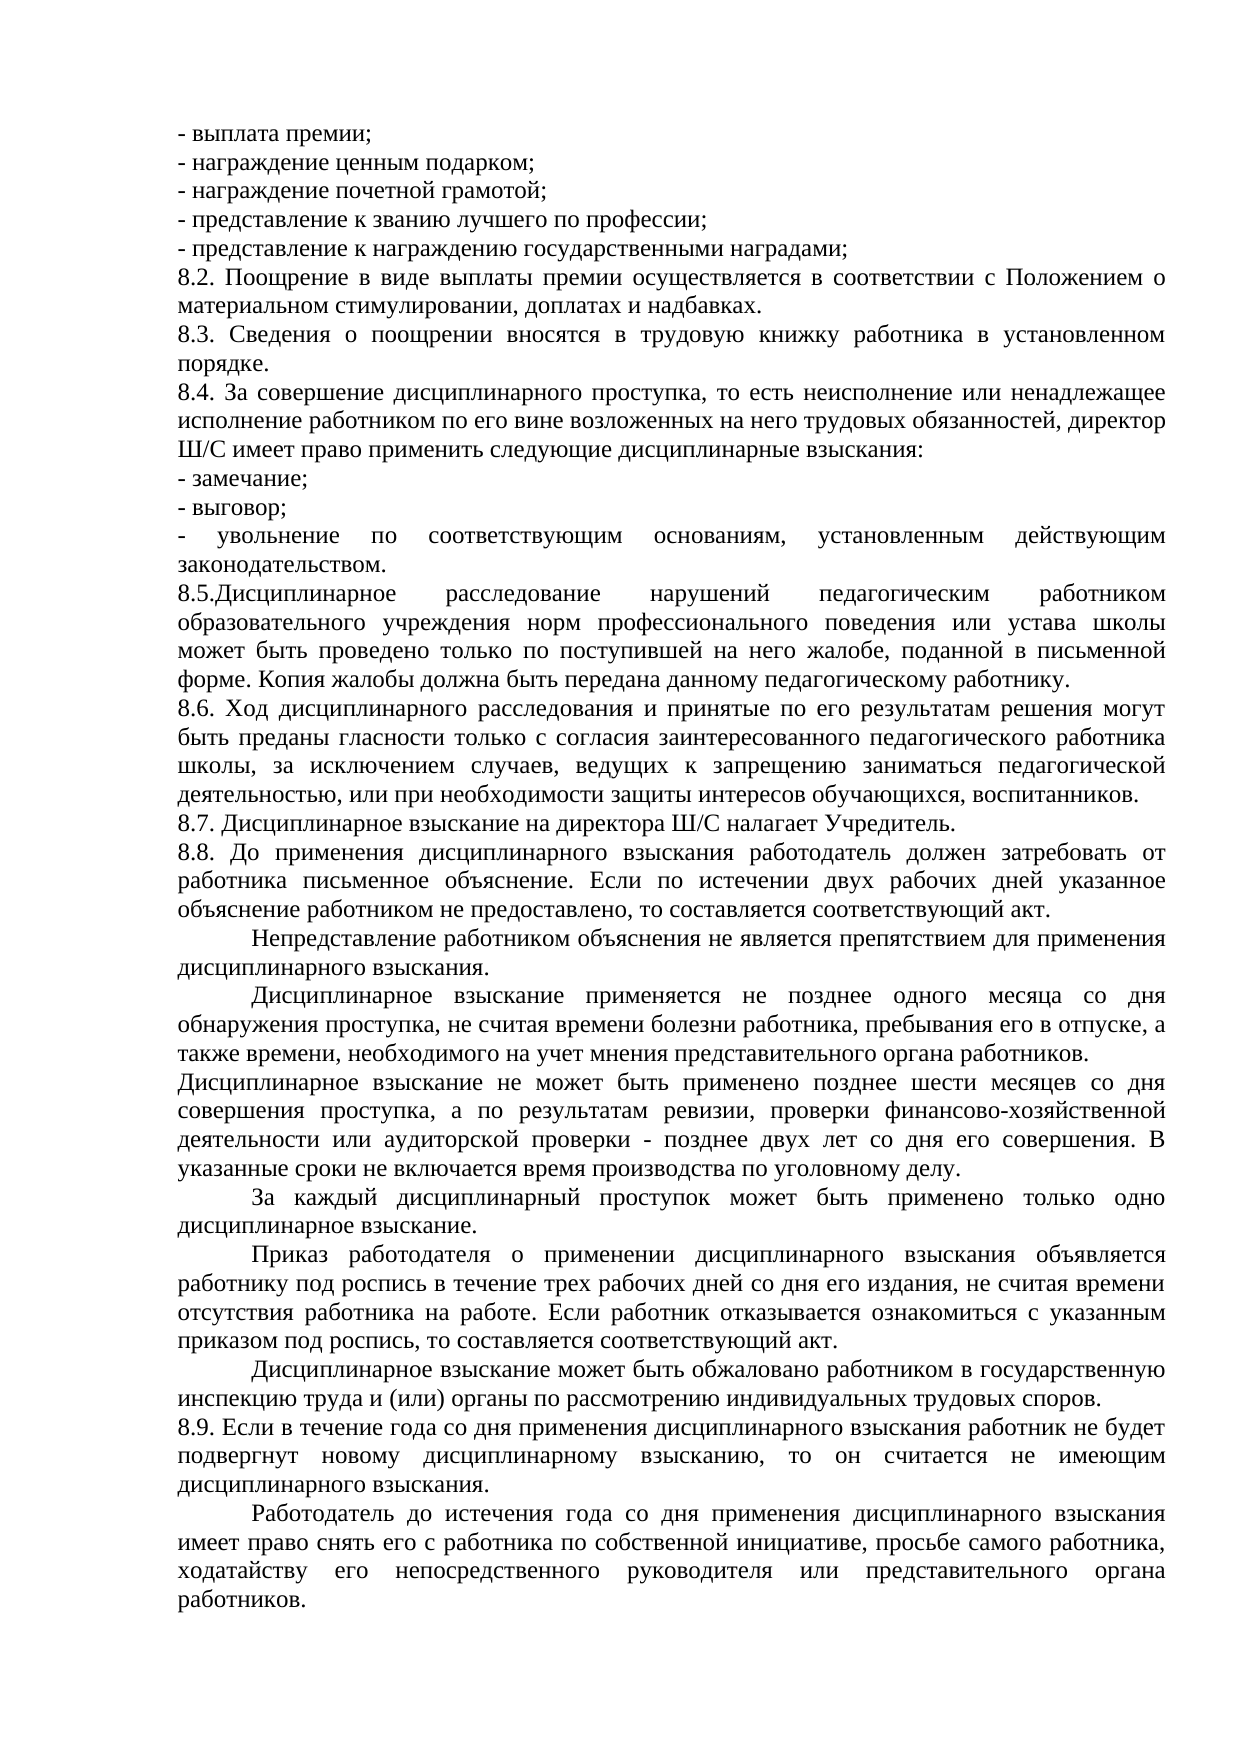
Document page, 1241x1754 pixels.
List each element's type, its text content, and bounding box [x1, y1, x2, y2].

text 8.5.Дисциплинарное расследование нарушений педагогическим работником образовательного учреждения норм профессионального поведения или устава школы может быть проведено только по поступившей на него жалобе, поданной в письменной форме. Копия жалобы должна быть передана данному педагогическому работнику. [177, 578, 1167, 693]
text 8.9. Если в течение года со дня применения дисциплинарного взыскания работник не будет подвергнут новому дисциплинарному взысканию, то он считается не имеющим дисциплинарного взыскания. [177, 1412, 1167, 1498]
text Дисциплинарное взыскание не может быть применено позднее шести месяцев со дня совершения проступка, а по результатам ревизии, проверки финансово-хозяйственной деятельности или аудиторской проверки - позднее двух лет со дня его совершения. В указанные сроки не включается время производства по уголовному делу. [177, 1067, 1167, 1182]
text - выговор; [177, 492, 1167, 521]
text Работодатель до истечения года со дня применения дисциплинарного взыскания имеет право снять его с работника по собственной инициативе, просьбе самого работника, ходатайству его непосредственного руководителя или представительного органа работников. [177, 1498, 1167, 1613]
text 8.6. Ход дисциплинарного расследования и принятые по его результатам решения могут быть преданы гласности только с согласия заинтересованного педагогического работника школы, за исключением случаев, ведущих к запрещению заниматься педагогической деятельностью, или при необходимости защиты интересов обучающихся, воспитанников. [177, 693, 1167, 808]
text 8.7. Дисциплинарное взыскание на директора Ш/С налагает Учредитель. [177, 808, 1167, 837]
text - представление к званию лучшего по профессии; [177, 204, 1167, 233]
text - награждение ценным подарком; [177, 147, 1167, 176]
text Приказ работодателя о применении дисциплинарного взыскания объявляется работнику под роспись в течение трех рабочих дней со дня его издания, не считая времени отсутствия работника на работе. Если работник отказывается ознакомиться с указанным приказом под роспись, то составляется соответствующий акт. [177, 1239, 1167, 1354]
text - выплата премии; [177, 118, 1167, 147]
text 8.2. Поощрение в виде выплаты премии осуществляется в соответствии с Положением о материальном стимулировании, доплатах и надбавках. [177, 262, 1167, 319]
text 8.4. За совершение дисциплинарного проступка, то есть неисполнение или ненадлежащее исполнение работником по его вине возложенных на него трудовых обязанностей, директор Ш/С имеет право применить следующие дисциплинарные взыскания: [177, 377, 1167, 463]
text - награждение почетной грамотой; [177, 176, 1167, 204]
text За каждый дисциплинарный проступок может быть применено только одно дисциплинарное взыскание. [177, 1182, 1167, 1239]
text Непредставление работником объяснения не является препятствием для применения дисциплинарного взыскания. [177, 923, 1167, 981]
text 8.8. До применения дисциплинарного взыскания работодатель должен затребовать от работника письменное объяснение. Если по истечении двух рабочих дней указанное объяснение работником не предоставлено, то составляется соответствующий акт. [177, 837, 1167, 923]
text Дисциплинарное взыскание может быть обжаловано работником в государственную инспекцию труда и (или) органы по рассмотрению индивидуальных трудовых споров. [177, 1354, 1167, 1412]
text Дисциплинарное взыскание применяется не позднее одного месяца со дня обнаружения проступка, не считая времени болезни работника, пребывания его в отпуске, а также времени, необходимого на учет мнения представительного органа работников. [177, 981, 1167, 1067]
text - представление к награждению государственными наградами; [177, 233, 1167, 262]
text 8.3. Сведения о поощрении вносятся в трудовую книжку работника в установленном порядке. [177, 319, 1167, 377]
text - увольнение по соответствующим основаниям, установленным действующим законодательством. [177, 521, 1167, 578]
text - замечание; [177, 463, 1167, 492]
